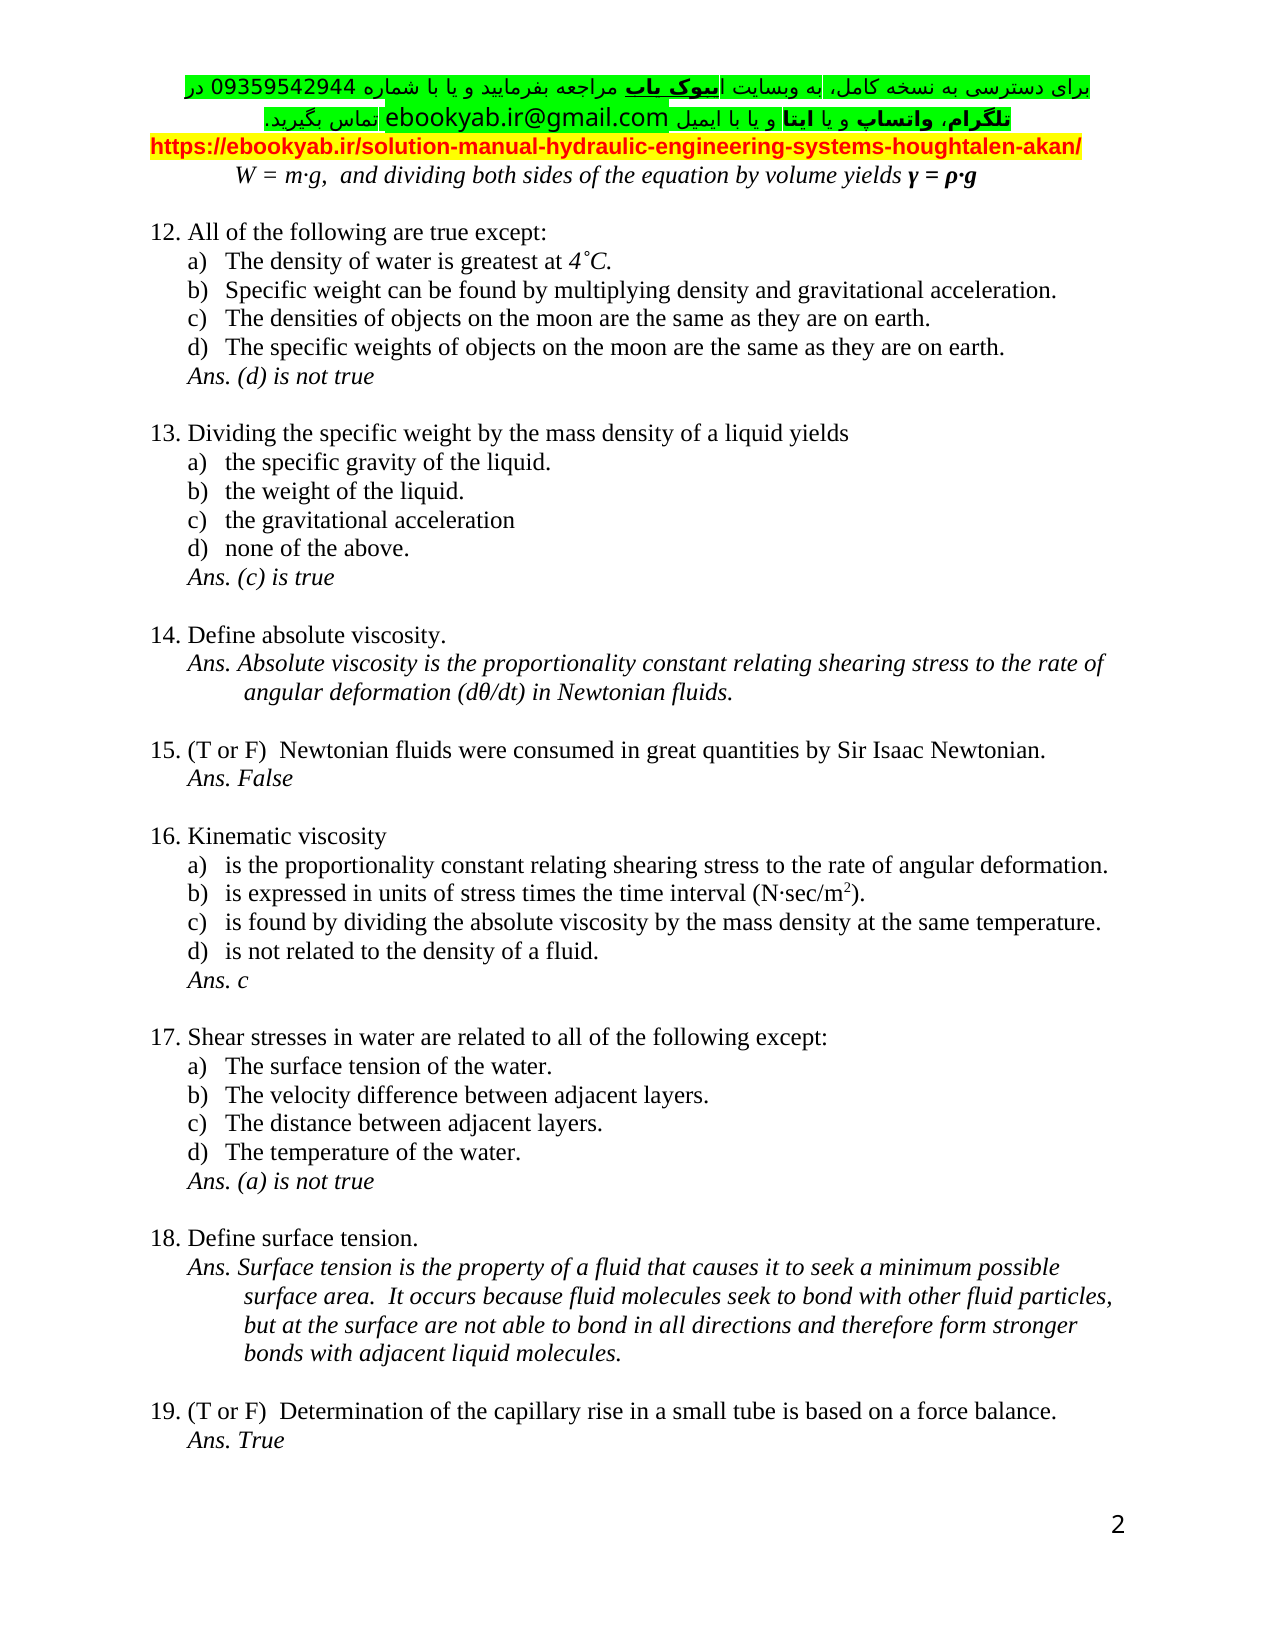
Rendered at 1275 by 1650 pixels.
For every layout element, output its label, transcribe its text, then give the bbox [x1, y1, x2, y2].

list The temperature of the water. [187, 1137, 1125, 1166]
list The velocity difference between adjacent layers. [187, 1080, 1125, 1108]
list (T or F) Determination of the capillary rise in a small tube is based on a force balance. [150, 1396, 1125, 1425]
text Ans. Surface tension is the property of a fluid that causes it to seek a minimum possible surface area. It occurs because fluid molecules seek to bond with other fluid particles, but at the surface are not able to bond in all directions and therefore form stronger bonds with adjacent liquid molecules. [187, 1252, 1125, 1367]
list Dividing the specific weight by the mass density of a liquid yields [150, 418, 1125, 447]
list Define absolute viscosity. [150, 620, 1125, 648]
text Ans. True [150, 1425, 1125, 1453]
list the gravitational acceleration [187, 505, 1125, 533]
list The densities of objects on the moon are the same as they are on earth. [187, 303, 1125, 332]
list Shear stresses in water are related to all of the following except: [150, 1022, 1125, 1051]
list the weight of the liquid. [187, 476, 1125, 505]
list The distance between adjacent layers. [187, 1108, 1125, 1137]
text Ans. (a) is not true [187, 1166, 1125, 1195]
list The density of water is greatest at 4˚C. [187, 246, 1125, 275]
list is not related to the density of a fluid. [187, 936, 1125, 965]
text Ans. (c) is true [187, 562, 1125, 591]
list The specific weights of objects on the moon are the same as they are on earth. [187, 332, 1125, 361]
list is found by dividing the absolute viscosity by the mass density at the same temperature. [187, 907, 1125, 936]
list Kinematic viscosity [150, 821, 1125, 850]
list is expressed in units of stress times the time interval (N∙sec/m2). [187, 878, 1125, 907]
list is the proportionality constant relating shearing stress to the rate of angular deformation. [187, 850, 1125, 878]
text W = m∙g, and dividing both sides of the equation by volume yields γ = ρ∙g [150, 160, 1125, 188]
list The surface tension of the water. [187, 1051, 1125, 1080]
list none of the above. [187, 533, 1125, 562]
text Ans. (d) is not true [187, 361, 1125, 390]
list Specific weight can be found by multiplying density and gravitational acceleration. [187, 275, 1125, 303]
text Ans. False [150, 763, 1125, 792]
text Ans. c [150, 965, 1125, 993]
list All of the following are true except: [150, 217, 1125, 246]
list Define surface tension. [150, 1223, 1125, 1252]
text Ans. Absolute viscosity is the proportionality constant relating shearing stress to the rate of angular deformation (dθ/dt) in Newtonian fluids. [187, 648, 1125, 706]
list (T or F) Newtonian fluids were consumed in great quantities by Sir Isaac Newtonian. [150, 735, 1125, 763]
list the specific gravity of the liquid. [187, 447, 1125, 476]
